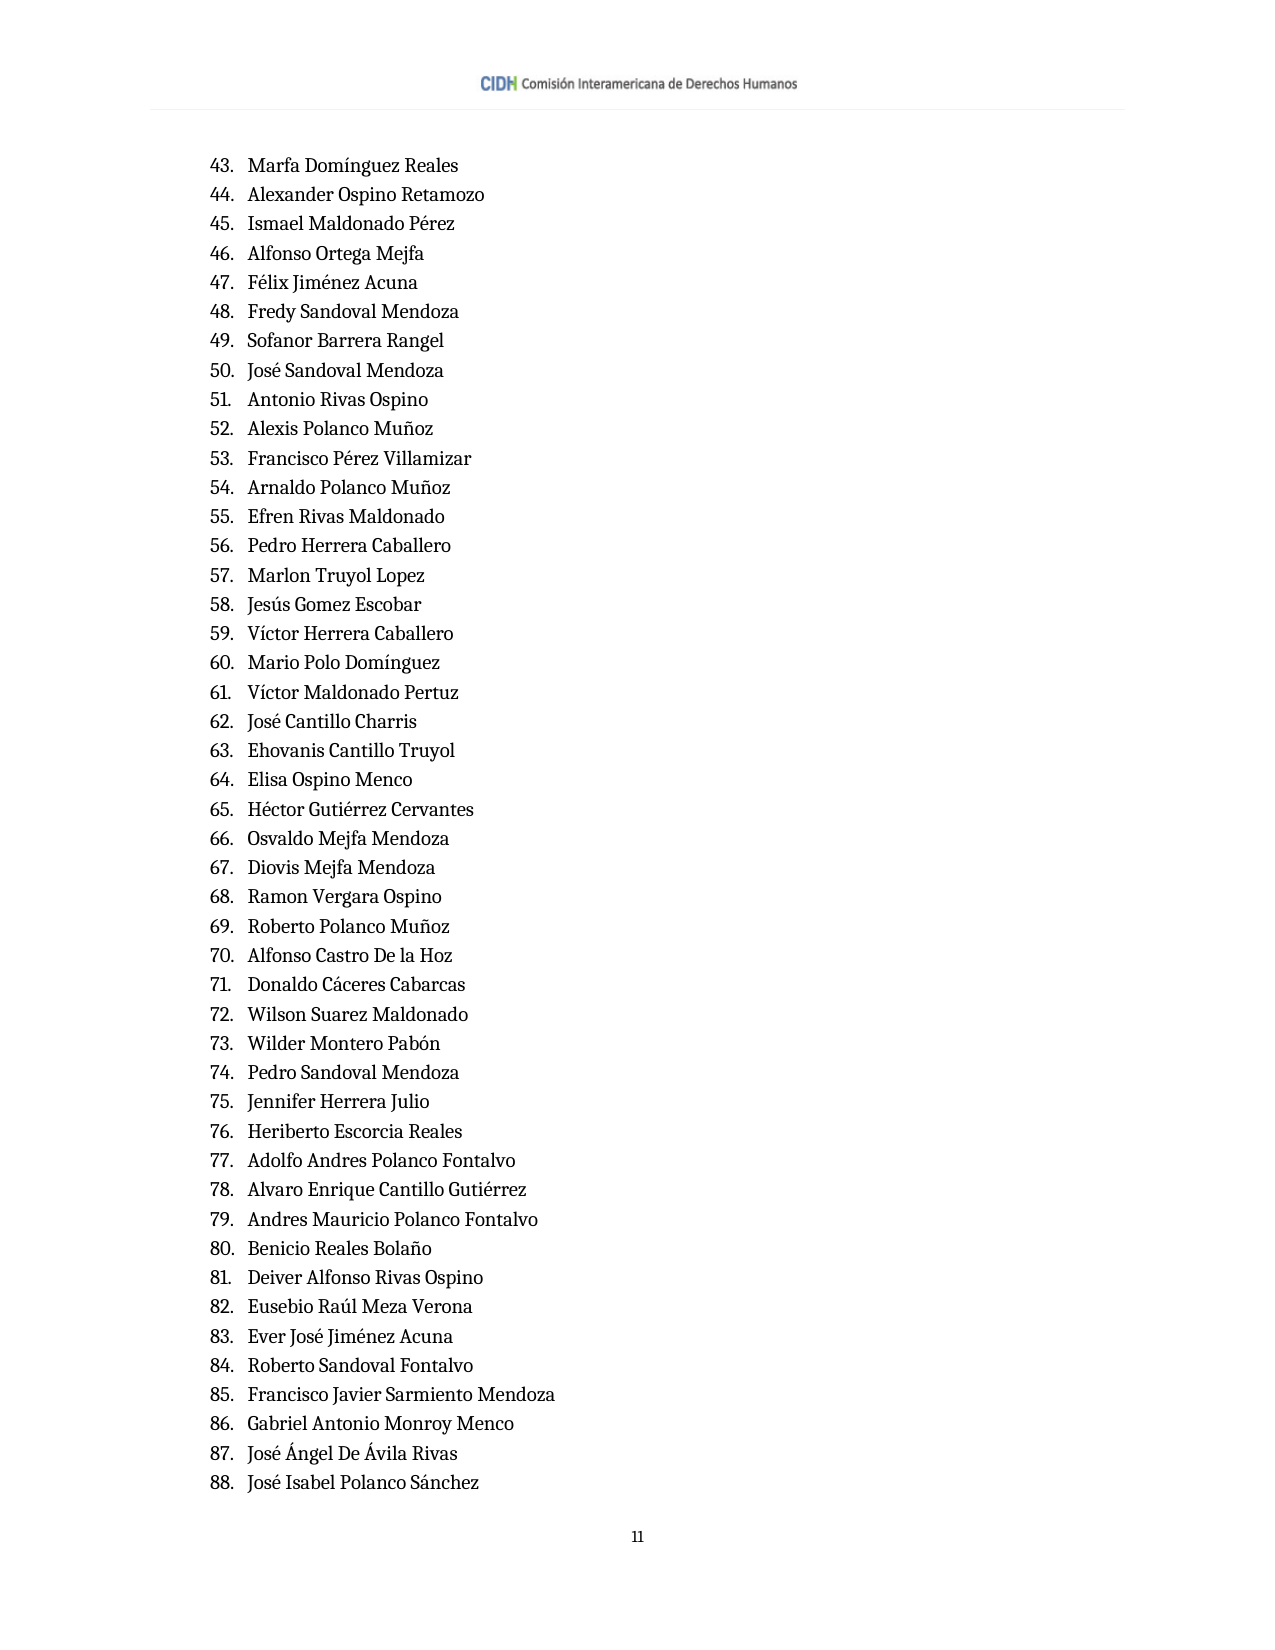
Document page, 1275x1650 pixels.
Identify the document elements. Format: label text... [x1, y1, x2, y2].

table_cell Elisa Ospino Menco [162, 765, 622, 794]
table_cell Osvaldo Mejfa Mendoza [162, 823, 622, 852]
table_cell José Isabel Polanco Sánchez [162, 1467, 622, 1496]
table_cell Wilson Suarez Maldonado [162, 999, 622, 1028]
table_cell Diovis Mejfa Mendoza [162, 853, 622, 882]
picture [475, 75, 800, 93]
table_cell Francisco Pérez Villamizar [162, 443, 622, 472]
table_cell Efren Rivas Maldonado [162, 501, 622, 531]
table_cell Ismael Maldonado Pérez [162, 209, 622, 238]
table_cell Pedro Herrera Caballero [162, 531, 622, 560]
table_cell Pedro Sandoval Mendoza [162, 1058, 622, 1087]
table_cell Eusebio Raúl Meza Verona [162, 1292, 622, 1321]
table_cell Alexis Polanco Muñoz [162, 414, 622, 443]
table_cell Víctor Maldonado Pertuz [162, 677, 622, 706]
table_cell Andres Mauricio Polanco Fontalvo [162, 1204, 622, 1233]
table_cell Fredy Sandoval Mendoza [162, 296, 622, 326]
table_cell Roberto Sandoval Fontalvo [162, 1350, 622, 1379]
table_cell Ehovanis Cantillo Truyol [162, 735, 622, 765]
table_cell Benicio Reales Bolaño [162, 1233, 622, 1262]
table_cell Alfonso Ortega Mejfa [162, 238, 622, 267]
table_cell Jesús Gomez Escobar [162, 589, 622, 618]
table_cell Donaldo Cáceres Cabarcas [162, 970, 622, 999]
table_cell Roberto Polanco Muñoz [162, 911, 622, 940]
table_cell Héctor Gutiérrez Cervantes [162, 794, 622, 823]
table_cell Deiver Alfonso Rivas Ospino [162, 1262, 622, 1292]
table_cell Félix Jiménez Acuna [162, 267, 622, 296]
table_cell Wilder Montero Pabón [162, 1028, 622, 1057]
table_cell Sofanor Barrera Rangel [162, 326, 622, 355]
table_cell Antonio Rivas Ospino [162, 384, 622, 413]
table_cell Gabriel Antonio Monroy Menco [162, 1409, 622, 1438]
table_cell Ever José Jiménez Acuna [162, 1321, 622, 1350]
table_cell José Ángel De Ávila Rivas [162, 1438, 622, 1467]
table_cell Marfa Domínguez Reales [162, 150, 622, 179]
table_cell Alfonso Castro De la Hoz [162, 940, 622, 969]
table_cell Alvaro Enrique Cantillo Gutiérrez [162, 1175, 622, 1204]
table_cell Arnaldo Polanco Muñoz [162, 472, 622, 501]
table_cell Marlon Truyol Lopez [162, 560, 622, 589]
table_cell Adolfo Andres Polanco Fontalvo [162, 1145, 622, 1174]
table_cell Francisco Javier Sarmiento Mendoza [162, 1379, 622, 1409]
table_cell Mario Polo Domínguez [162, 648, 622, 677]
table_cell Alexander Ospino Retamozo [162, 179, 622, 208]
table_cell Heriberto Escorcia Reales [162, 1116, 622, 1145]
table_cell Ramon Vergara Ospino [162, 882, 622, 911]
table_cell Jennifer Herrera Julio [162, 1087, 622, 1116]
table_cell Víctor Herrera Caballero [162, 618, 622, 648]
table_cell José Sandoval Mendoza [162, 355, 622, 384]
table_cell José Cantillo Charris [162, 706, 622, 735]
